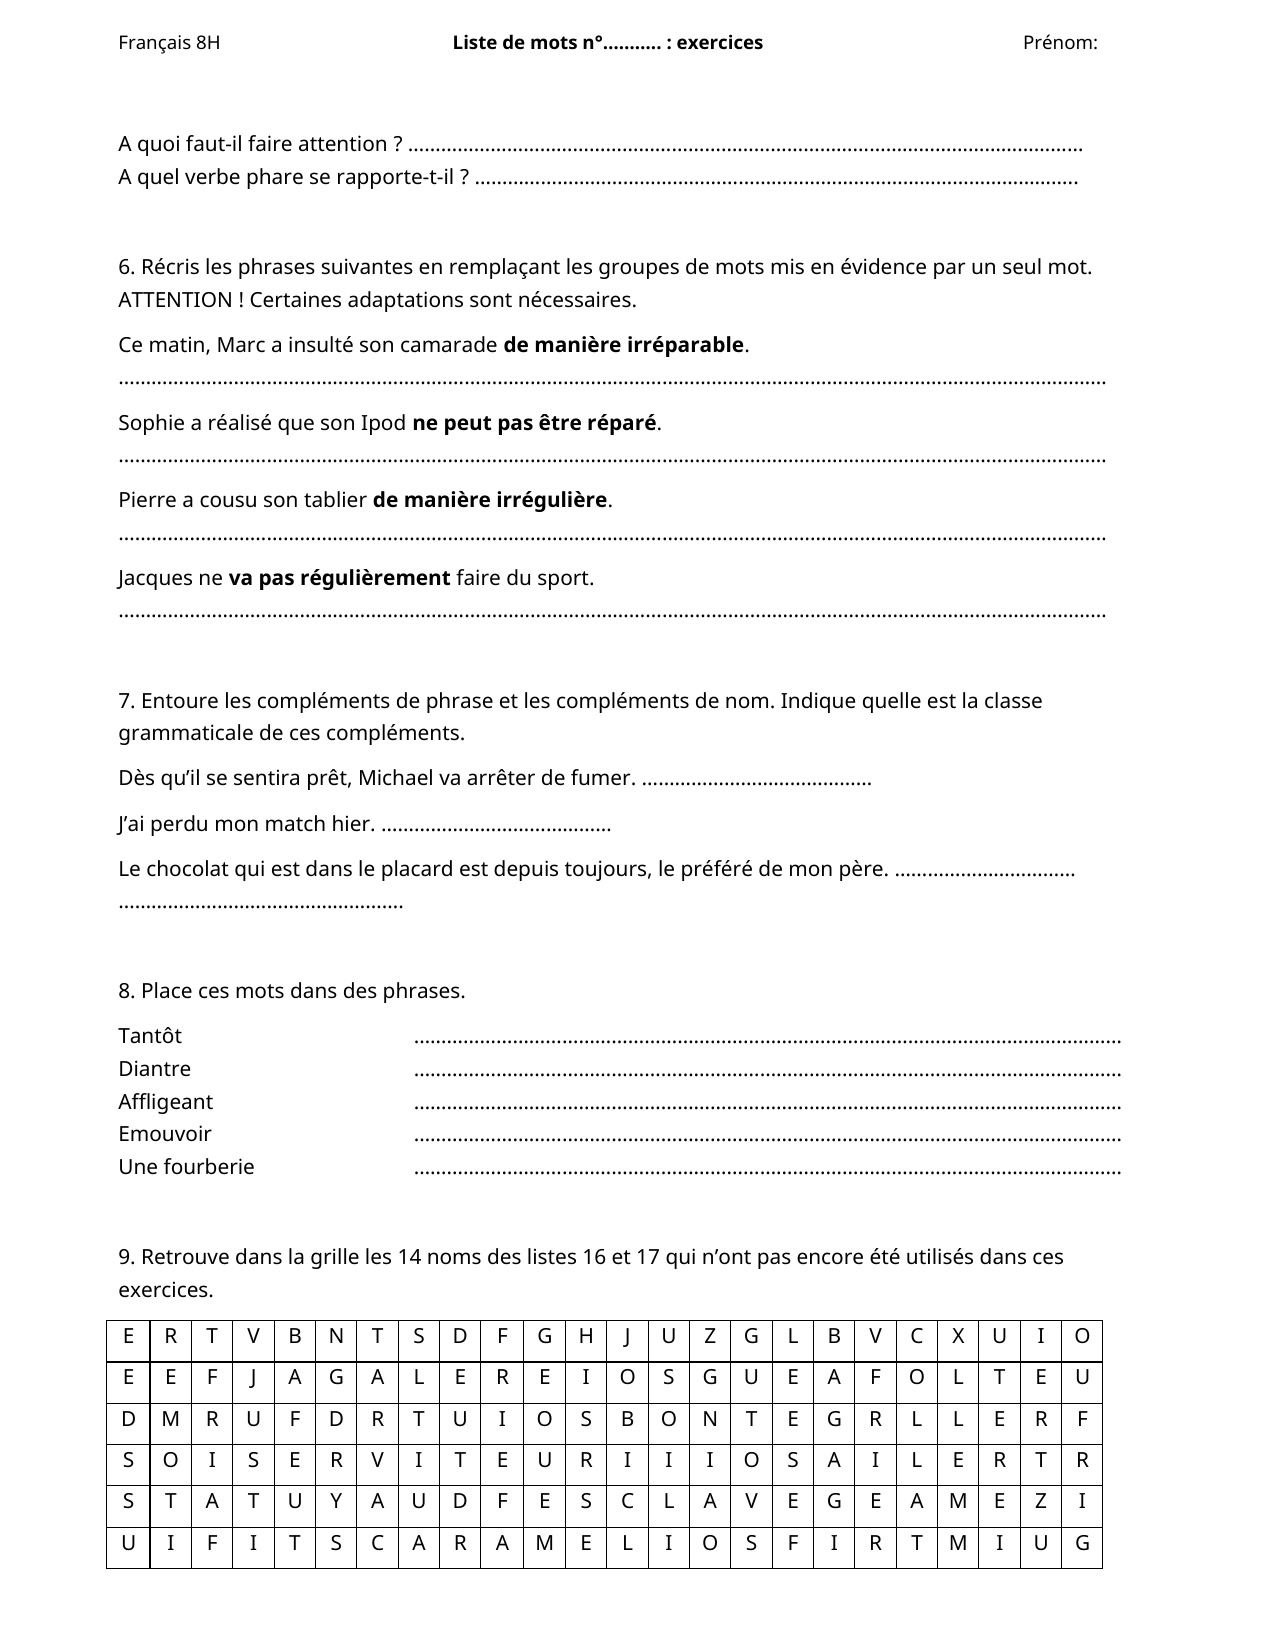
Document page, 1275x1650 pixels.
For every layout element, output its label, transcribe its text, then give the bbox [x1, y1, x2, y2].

table_cell L [649, 1486, 689, 1527]
table_cell U [1021, 1528, 1061, 1568]
table_cell R [316, 1445, 356, 1485]
table_cell I [399, 1445, 439, 1485]
table_cell I [607, 1445, 648, 1485]
table_cell R [855, 1528, 896, 1568]
table_cell S [773, 1445, 813, 1485]
table_cell R [481, 1363, 523, 1403]
text Jacques ne va pas régulièrement faire du sport. ……………………………………………………………………………………………………………………………………………………………… [118, 563, 1157, 624]
table_cell O [690, 1528, 730, 1568]
table_cell A [399, 1528, 439, 1568]
table_cell U [399, 1486, 439, 1527]
table_header S [399, 1321, 439, 1361]
table_cell F [481, 1486, 523, 1527]
table_cell G [316, 1363, 356, 1403]
table_cell U [1062, 1363, 1102, 1403]
table_header I [1021, 1321, 1061, 1361]
table_cell R [979, 1445, 1020, 1485]
table_cell I [649, 1445, 689, 1485]
table_cell L [897, 1404, 937, 1444]
table_cell A [192, 1486, 232, 1527]
table_cell R [192, 1404, 232, 1444]
table_cell F [192, 1363, 232, 1403]
text 6. Récris les phrases suivantes en remplaçant les groupes de mots mis en évidence par un seul mot. ATTENTION ! Certaines adaptations sont nécessaires. [118, 252, 1157, 313]
table_cell R [440, 1528, 480, 1568]
table_cell E [1021, 1363, 1061, 1403]
table_cell F [192, 1528, 232, 1568]
table_cell B [607, 1404, 648, 1444]
table_cell I [481, 1404, 523, 1444]
table_cell R [855, 1404, 896, 1444]
table_cell I [979, 1528, 1020, 1568]
table_cell G [814, 1404, 854, 1444]
table_cell E [979, 1486, 1020, 1527]
table_header R [151, 1321, 191, 1361]
table_cell T [233, 1486, 274, 1527]
table_cell J [233, 1363, 274, 1403]
table_cell R [1062, 1445, 1102, 1485]
table_cell C [357, 1528, 398, 1568]
table_cell E [773, 1404, 813, 1444]
text 7. Entoure les compléments de phrase et les compléments de nom. Indique quelle est la classe grammaticale de ces compléments. [118, 686, 1157, 747]
table_cell I [192, 1445, 232, 1485]
table_cell R [1021, 1404, 1061, 1444]
table_cell I [690, 1445, 730, 1485]
table_header F [481, 1321, 523, 1361]
table_cell T [1021, 1445, 1061, 1485]
table_cell I [814, 1528, 854, 1568]
table_cell U [275, 1486, 315, 1527]
table_cell F [773, 1528, 813, 1568]
table_header B [275, 1321, 315, 1361]
table_cell T [399, 1404, 439, 1444]
table_cell F [855, 1363, 896, 1403]
table_cell A [275, 1363, 315, 1403]
table_cell O [151, 1445, 191, 1485]
table_cell I [1062, 1486, 1102, 1527]
table_cell L [938, 1363, 978, 1403]
table_cell E [524, 1486, 565, 1527]
table_cell I [233, 1528, 274, 1568]
table_cell S [566, 1486, 606, 1527]
table_cell A [690, 1486, 730, 1527]
table_cell V [357, 1445, 398, 1485]
table_cell S [566, 1404, 606, 1444]
table_cell E [151, 1363, 191, 1403]
text 9. Retrouve dans la grille les 14 noms des listes 16 et 17 qui n’ont pas encore été utilisés dans ces exercices. [118, 1242, 1157, 1303]
table_cell S [233, 1445, 274, 1485]
table_cell A [897, 1486, 937, 1527]
table_cell O [649, 1404, 689, 1444]
table_cell M [151, 1404, 191, 1444]
table_cell L [938, 1404, 978, 1444]
table_cell T [275, 1528, 315, 1568]
table_cell A [814, 1445, 854, 1485]
table_cell O [524, 1404, 565, 1444]
table_header L [773, 1321, 813, 1361]
table_header H [566, 1321, 606, 1361]
table_cell O [897, 1363, 937, 1403]
table_cell Y [316, 1486, 356, 1527]
table_header O [1062, 1321, 1102, 1361]
text Le chocolat qui est dans le placard est depuis toujours, le préféré de mon père. …………………………… ……………………………………………. [118, 854, 1157, 915]
table_cell A [814, 1363, 854, 1403]
table_cell U [233, 1404, 274, 1444]
table_cell G [814, 1486, 854, 1527]
table_header U [649, 1321, 689, 1361]
table_header E [107, 1321, 149, 1361]
table_cell T [897, 1528, 937, 1568]
table_header U [979, 1321, 1020, 1361]
table_cell S [649, 1363, 689, 1403]
table_cell V [731, 1486, 772, 1527]
table_cell D [107, 1404, 149, 1444]
table_cell R [566, 1445, 606, 1485]
table_header D [440, 1321, 480, 1361]
table_header B [814, 1321, 854, 1361]
table_cell N [690, 1404, 730, 1444]
text Pierre a cousu son tablier de manière irrégulière. ……………………………………………………………………………………………………………………………………………………………… [118, 485, 1157, 546]
table_cell E [773, 1486, 813, 1527]
table_cell U [440, 1404, 480, 1444]
text A quoi faut-il faire attention ? …………………………………………………………………………………………………………… A quel verbe phare se rapporte-t-il ? ……………………………………………………………………………………………….. [118, 129, 1157, 190]
table_cell L [607, 1528, 648, 1568]
table_header V [855, 1321, 896, 1361]
table_cell U [524, 1445, 565, 1485]
table_header V [233, 1321, 274, 1361]
table_cell A [481, 1528, 523, 1568]
table_header N [316, 1321, 356, 1361]
table_cell T [979, 1363, 1020, 1403]
table_header C [897, 1321, 937, 1361]
table_cell C [607, 1486, 648, 1527]
table_cell M [524, 1528, 565, 1568]
table_cell M [938, 1528, 978, 1568]
table_cell E [481, 1445, 523, 1485]
table_cell S [731, 1528, 772, 1568]
table_cell E [275, 1445, 315, 1485]
table_cell G [1062, 1528, 1102, 1568]
table_cell R [357, 1404, 398, 1444]
table_header X [938, 1321, 978, 1361]
table_cell F [1062, 1404, 1102, 1444]
table_cell E [566, 1528, 606, 1568]
table_cell E [524, 1363, 565, 1403]
table_header T [357, 1321, 398, 1361]
table_cell E [938, 1445, 978, 1485]
table_header G [524, 1321, 565, 1361]
text Dès qu’il se sentira prêt, Michael va arrêter de fumer. …………………………………… [118, 763, 1157, 792]
table_cell S [107, 1445, 149, 1485]
table_header J [607, 1321, 648, 1361]
table_cell F [275, 1404, 315, 1444]
table_header Z [690, 1321, 730, 1361]
table_cell L [399, 1363, 439, 1403]
table_cell T [731, 1404, 772, 1444]
table_cell I [151, 1528, 191, 1568]
table_cell T [440, 1445, 480, 1485]
table_header G [731, 1321, 772, 1361]
table_cell M [938, 1486, 978, 1527]
table_cell E [773, 1363, 813, 1403]
table_cell S [107, 1486, 149, 1527]
table_cell I [855, 1445, 896, 1485]
text Sophie a réalisé que son Ipod ne peut pas être réparé. ……………………………………………………………………………………………………………………………………………………………… [118, 408, 1157, 469]
table_cell E [979, 1404, 1020, 1444]
table_cell O [607, 1363, 648, 1403]
table_cell G [690, 1363, 730, 1403]
table_cell D [440, 1486, 480, 1527]
table_cell E [855, 1486, 896, 1527]
text Tantôt ………………………………………………………………………………………………………………… Diantre ………………………………………………………………………………………………………………… Affligeant ………………………………………………………………………………………………………………… Emouvoir ………………………………………………………………………………………………………………… Une fourberie ………………………………………………………………………………………………………………… [118, 1022, 1157, 1181]
table_cell I [649, 1528, 689, 1568]
table_cell D [316, 1404, 356, 1444]
table_cell U [731, 1363, 772, 1403]
table_cell Z [1021, 1486, 1061, 1527]
table_cell O [731, 1445, 772, 1485]
table_cell A [357, 1363, 398, 1403]
text Ce matin, Marc a insulté son camarade de manière irréparable. ……………………………………………………………………………………………………………………………………………………………… [118, 330, 1157, 391]
table_cell L [897, 1445, 937, 1485]
table_cell S [316, 1528, 356, 1568]
table_cell A [357, 1486, 398, 1527]
text 8. Place ces mots dans des phrases. [118, 977, 1157, 1005]
table_cell T [151, 1486, 191, 1527]
table_cell U [107, 1528, 149, 1568]
text J’ai perdu mon match hier. …………………………………… [118, 809, 1157, 837]
table_cell E [440, 1363, 480, 1403]
table_cell E [107, 1363, 149, 1403]
table_header T [192, 1321, 232, 1361]
table_cell I [566, 1363, 606, 1403]
